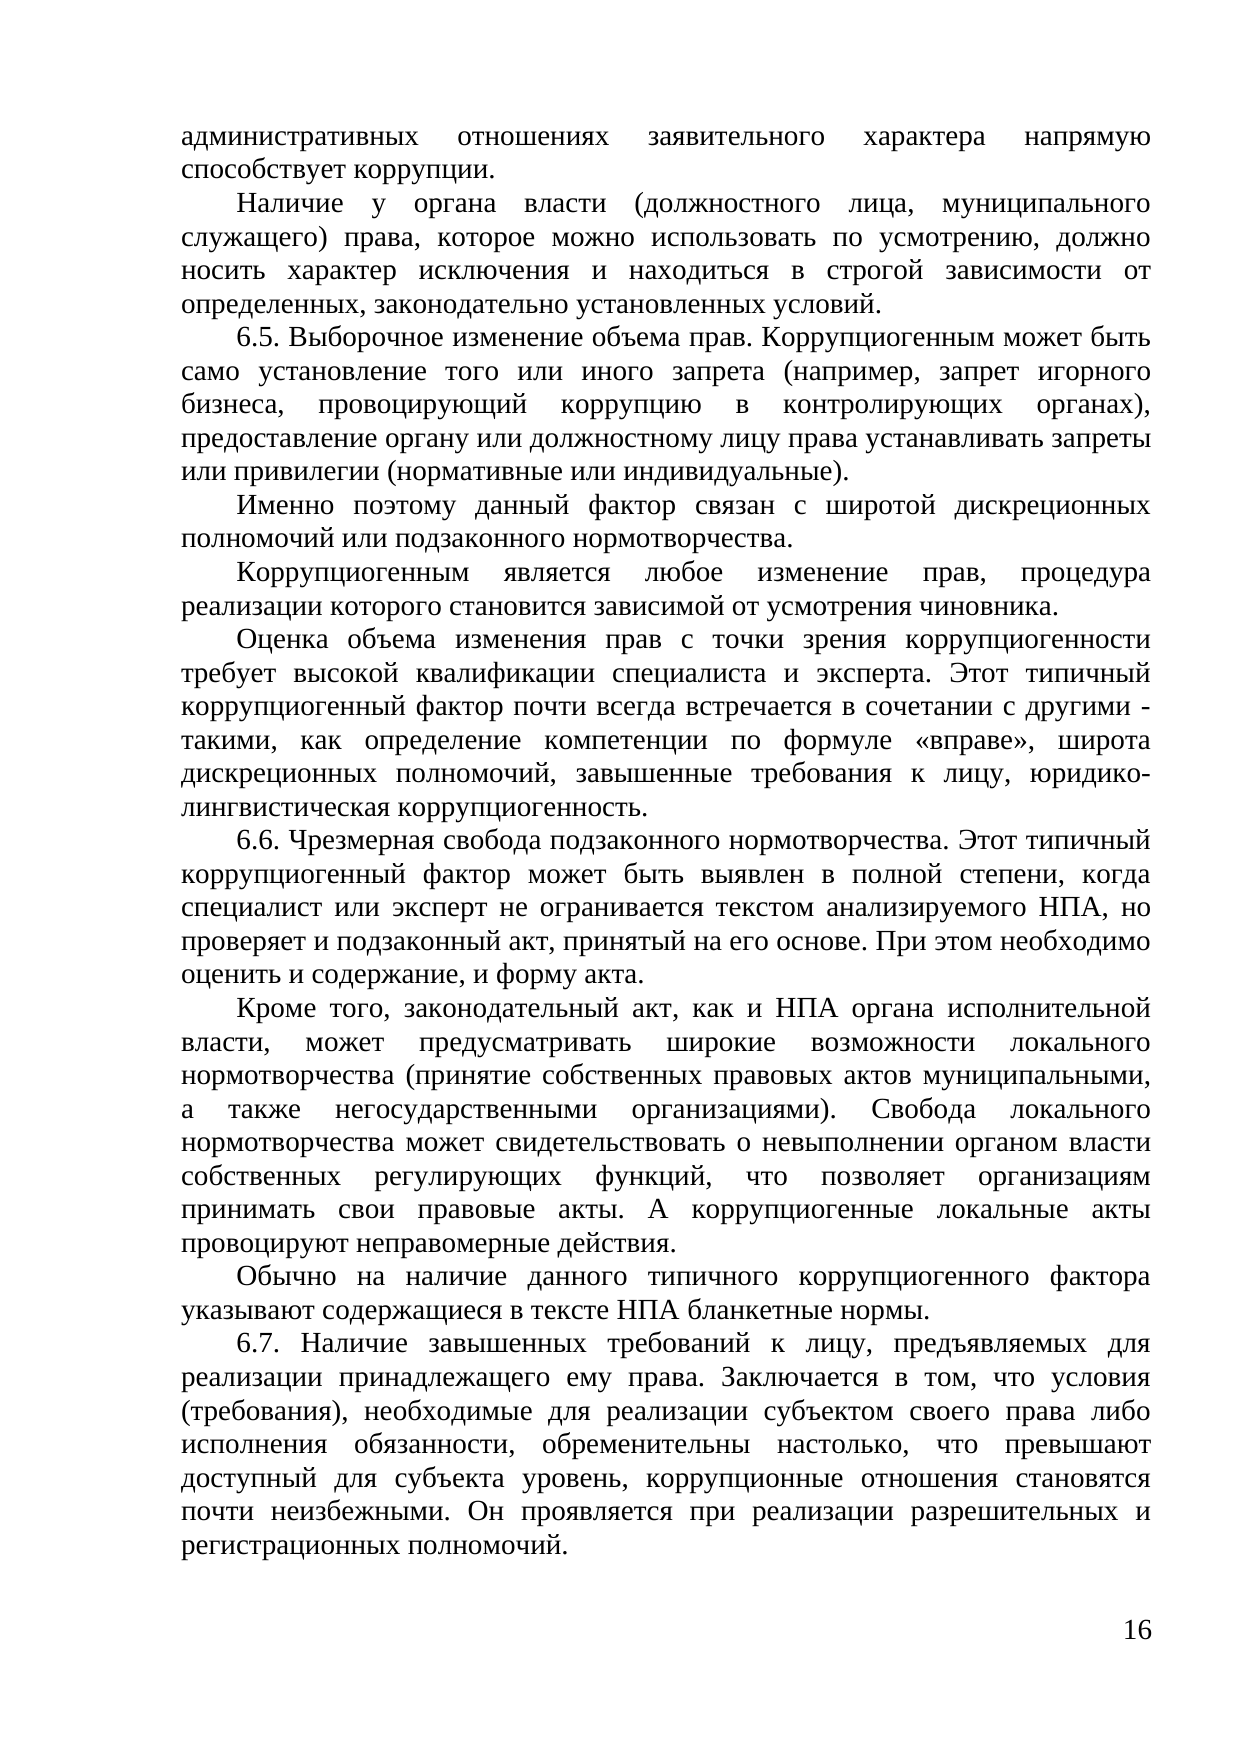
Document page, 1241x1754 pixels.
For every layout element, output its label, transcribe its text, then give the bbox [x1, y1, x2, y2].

text Обычно на наличие данного типичного коррупциогенного фактора указывают содержащиеся в тексте НПА бланкетные нормы. [181, 1258, 1152, 1326]
text Коррупциогенным является любое изменение прав, процедура реализации которого становится зависимой от усмотрения чиновника. [181, 554, 1152, 621]
text Наличие у органа власти (должностного лица, муниципального служащего) права, которое можно использовать по усмотрению, должно носить характер исключения и находиться в строгой зависимости от определенных, законодательно установленных условий. [181, 185, 1152, 319]
text 6.5. Выборочное изменение объема прав. Коррупциогенным может быть само установление того или иного запрета (например, запрет игорного бизнеса, провоцирующий коррупцию в контролирующих органах), предоставление органу или должностному лицу права устанавливать запреты или привилегии (нормативные или индивидуальные). [181, 319, 1152, 487]
text Кроме того, законодательный акт, как и НПА органа исполнительной власти, может предусматривать широкие возможности локального нормотворчества (принятие собственных правовых актов муниципальными, а также негосударственными организациями). Свобода локального нормотворчества может свидетельствовать о невыполнении органом власти собственных регулирующих функций, что позволяет организациям принимать свои правовые акты. А коррупциогенные локальные акты провоцируют неправомерные действия. [181, 990, 1152, 1258]
text Именно поэтому данный фактор связан с широтой дискреционных полномочий или подзаконного нормотворчества. [181, 487, 1152, 554]
text 6.7. Наличие завышенных требований к лицу, предъявляемых для реализации принадлежащего ему права. Заключается в том, что условия (требования), необходимые для реализации субъектом своего права либо исполнения обязанности, обременительны настолько, что превышают доступный для субъекта уровень, коррупционные отношения становятся почти неизбежными. Он проявляется при реализации разрешительных и регистрационных полномочий. [181, 1326, 1152, 1560]
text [181, 118, 1152, 185]
text Оценка объема изменения прав с точки зрения коррупциогенности требует высокой квалификации специалиста и эксперта. Этот типичный коррупциогенный фактор почти всегда встречается в сочетании с другими - такими, как определение компетенции по формуле «вправе», широта дискреционных полномочий, завышенные требования к лицу, юридико-лингвистическая коррупциогенность. [181, 621, 1152, 822]
text 6.6. Чрезмерная свобода подзаконного нормотворчества. Этот типичный коррупциогенный фактор может быть выявлен в полной степени, когда специалист или эксперт не огранивается текстом анализируемого НПА, но проверяет и подзаконный акт, принятый на его основе. При этом необходимо оценить и содержание, и форму акта. [181, 822, 1152, 990]
